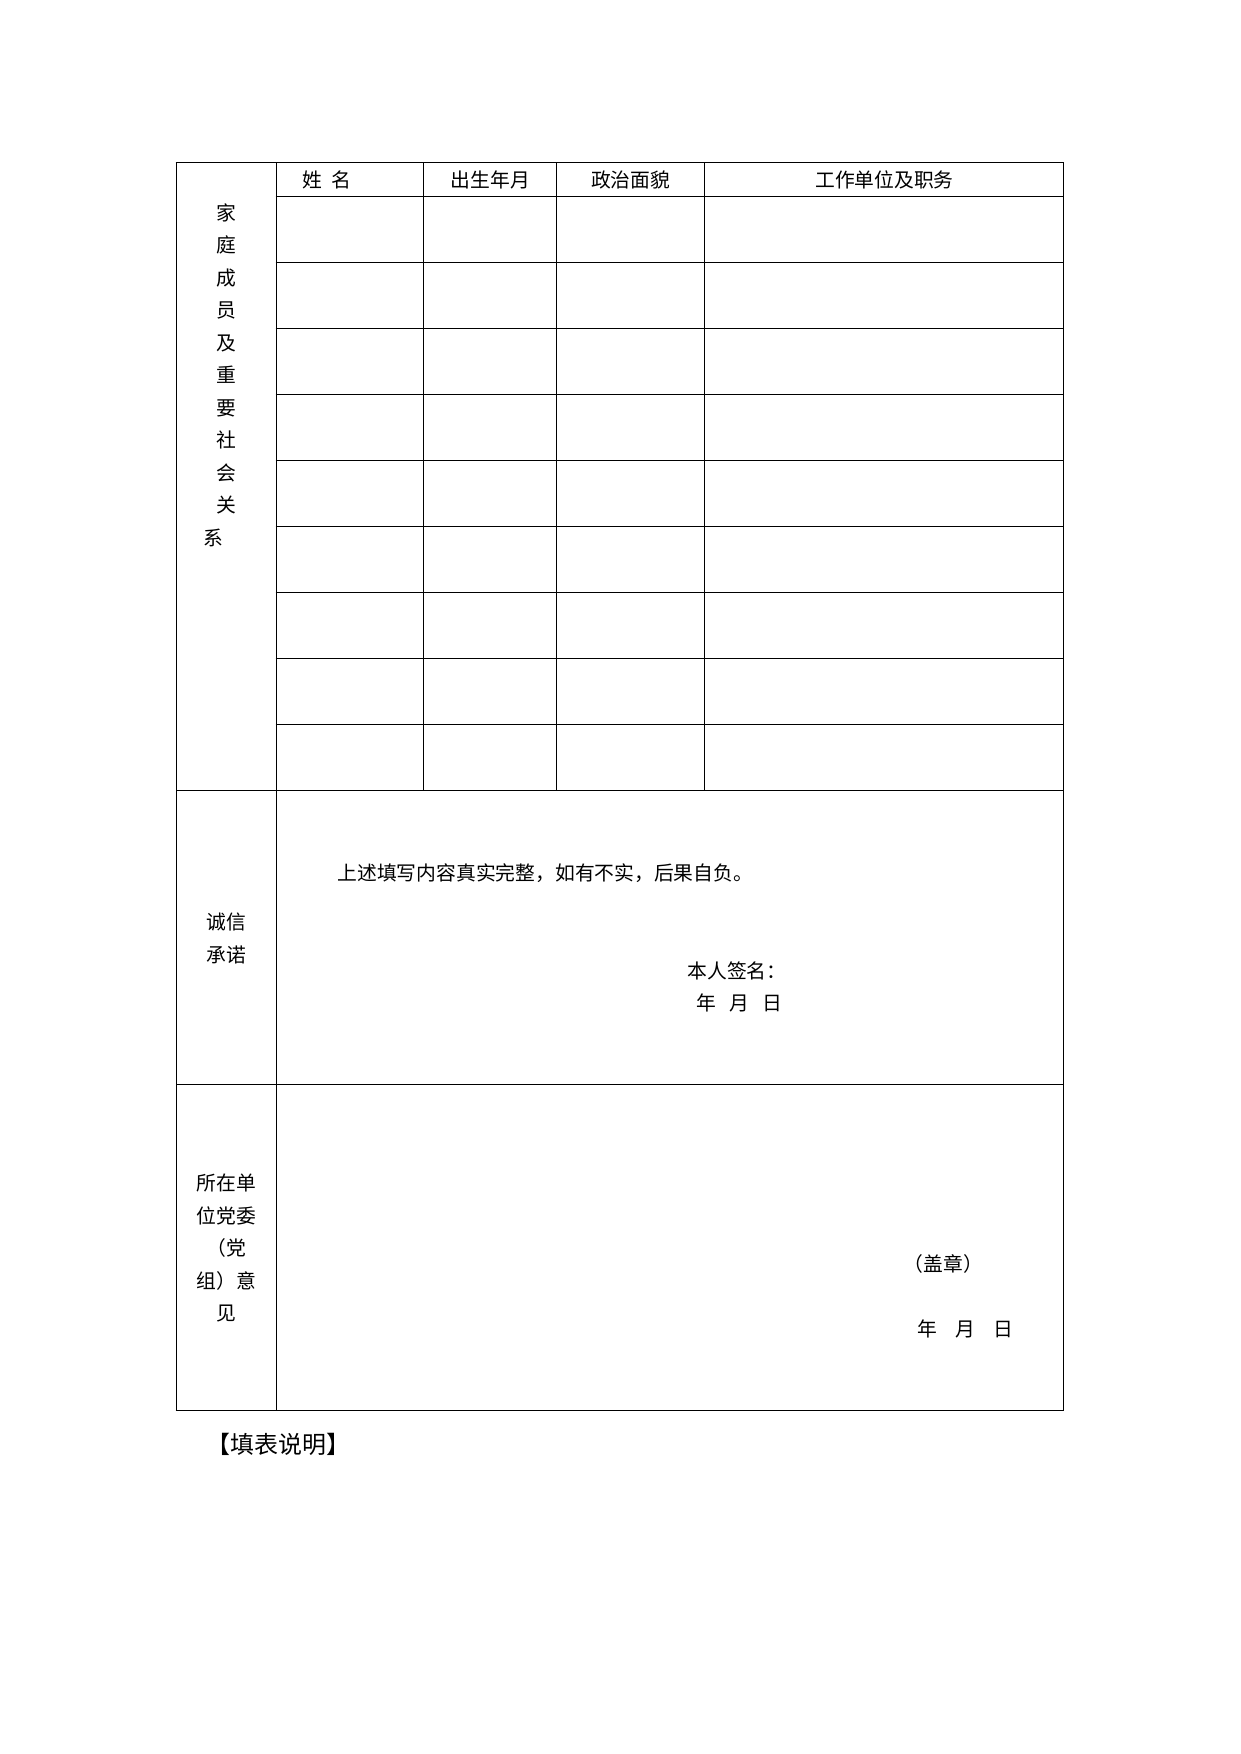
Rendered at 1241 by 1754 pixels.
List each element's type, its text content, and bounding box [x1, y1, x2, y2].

table_cell [705, 725, 1063, 790]
table_cell [557, 659, 704, 724]
table_cell （盖章） 年 月 日 [277, 1085, 1063, 1409]
table_cell [424, 527, 556, 592]
table_cell [705, 395, 1063, 460]
table_cell [424, 395, 556, 460]
table_cell [705, 461, 1063, 526]
table_cell [277, 593, 423, 658]
table_cell [424, 593, 556, 658]
table_header 政治面貌 [557, 163, 704, 196]
table_cell [557, 197, 704, 262]
table_cell [424, 197, 556, 262]
table_cell [705, 593, 1063, 658]
table_header 姓 名 [277, 163, 423, 196]
table_cell [277, 395, 423, 460]
table_header 出生年月 [424, 163, 556, 196]
table_header 工作单位及职务 [705, 163, 1063, 196]
table_cell [557, 725, 704, 790]
table_cell [424, 263, 556, 328]
table_cell [277, 725, 423, 790]
table_cell [277, 527, 423, 592]
table_cell [424, 659, 556, 724]
table_cell [277, 329, 423, 394]
table_cell [277, 659, 423, 724]
table_cell 上述填写内容真实完整，如有不实，后果自负。 本人签名： 年 月 日 [277, 791, 1063, 1083]
table_cell [557, 395, 704, 460]
table_cell [557, 593, 704, 658]
table_cell [557, 527, 704, 592]
table_cell [424, 329, 556, 394]
table_cell 所在单位党委（党组）意见 [177, 1085, 276, 1409]
text 【填表说明】 [187, 1411, 1053, 1476]
table_cell [277, 197, 423, 262]
table_cell [557, 263, 704, 328]
table_cell [705, 329, 1063, 394]
table_cell 诚信 承诺 [177, 791, 276, 1083]
table_cell [705, 197, 1063, 262]
table_cell [424, 461, 556, 526]
table_cell [705, 263, 1063, 328]
table_header 家 庭 成 员 及 重 要 社 会 关 系 [177, 163, 276, 790]
table_cell [705, 659, 1063, 724]
table_cell [277, 461, 423, 526]
table_cell [557, 329, 704, 394]
table_cell [424, 725, 556, 790]
table_cell [705, 527, 1063, 592]
table_cell [557, 461, 704, 526]
table_cell [277, 263, 423, 328]
